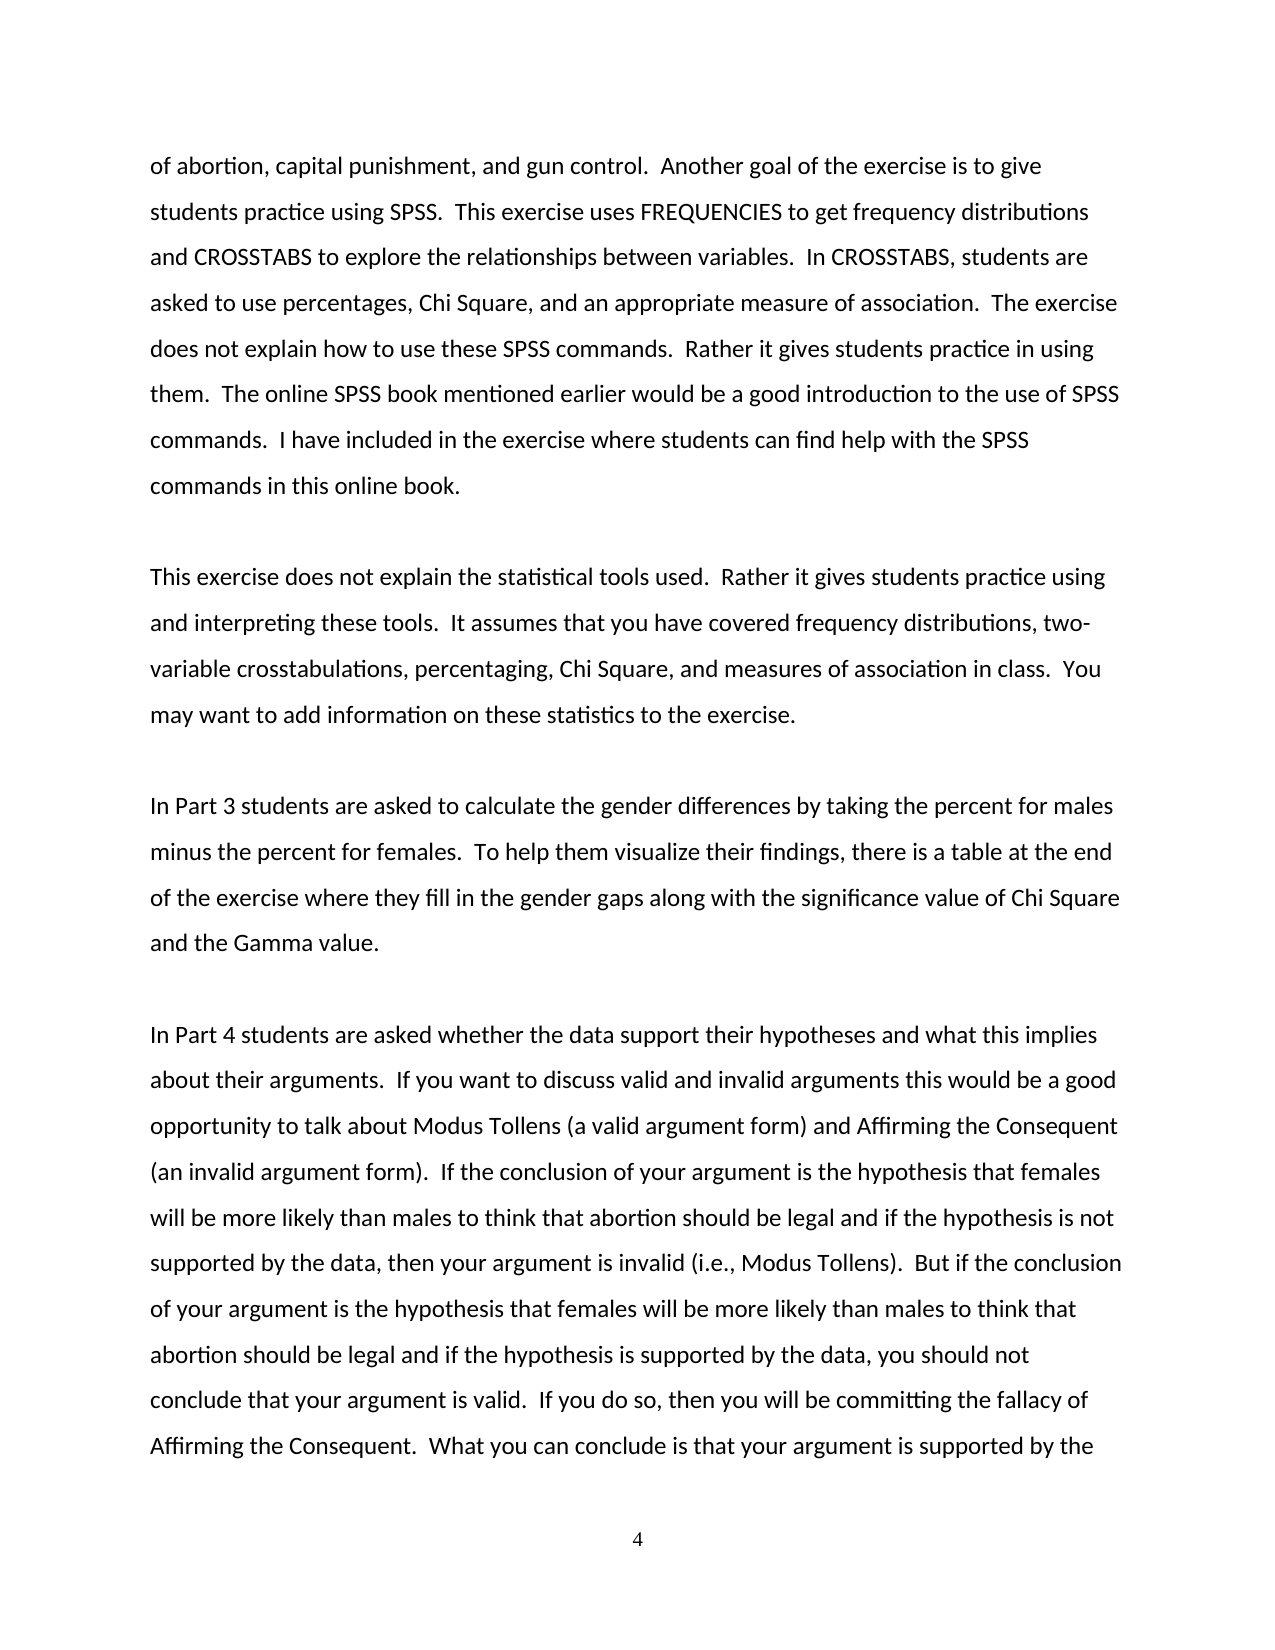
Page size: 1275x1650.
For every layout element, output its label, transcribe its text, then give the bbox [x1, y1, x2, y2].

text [150, 1019, 1125, 1461]
text This exercise does not explain the statistical tools used. Rather it gives students practice using and interpreting these tools. It assumes that you have covered frequency distributions, two-variable crosstabulations, percentaging, Chi Square, and measures of association in class. You may want to add information on these statistics to the exercise. [150, 562, 1125, 729]
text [150, 150, 1125, 501]
text In Part 3 students are asked to calculate the gender differences by taking the percent for males minus the percent for females. To help them visualize their findings, there is a table at the end of the exercise where they fill in the gender gaps along with the significance value of Chi Square and the Gamma value. [150, 790, 1125, 958]
